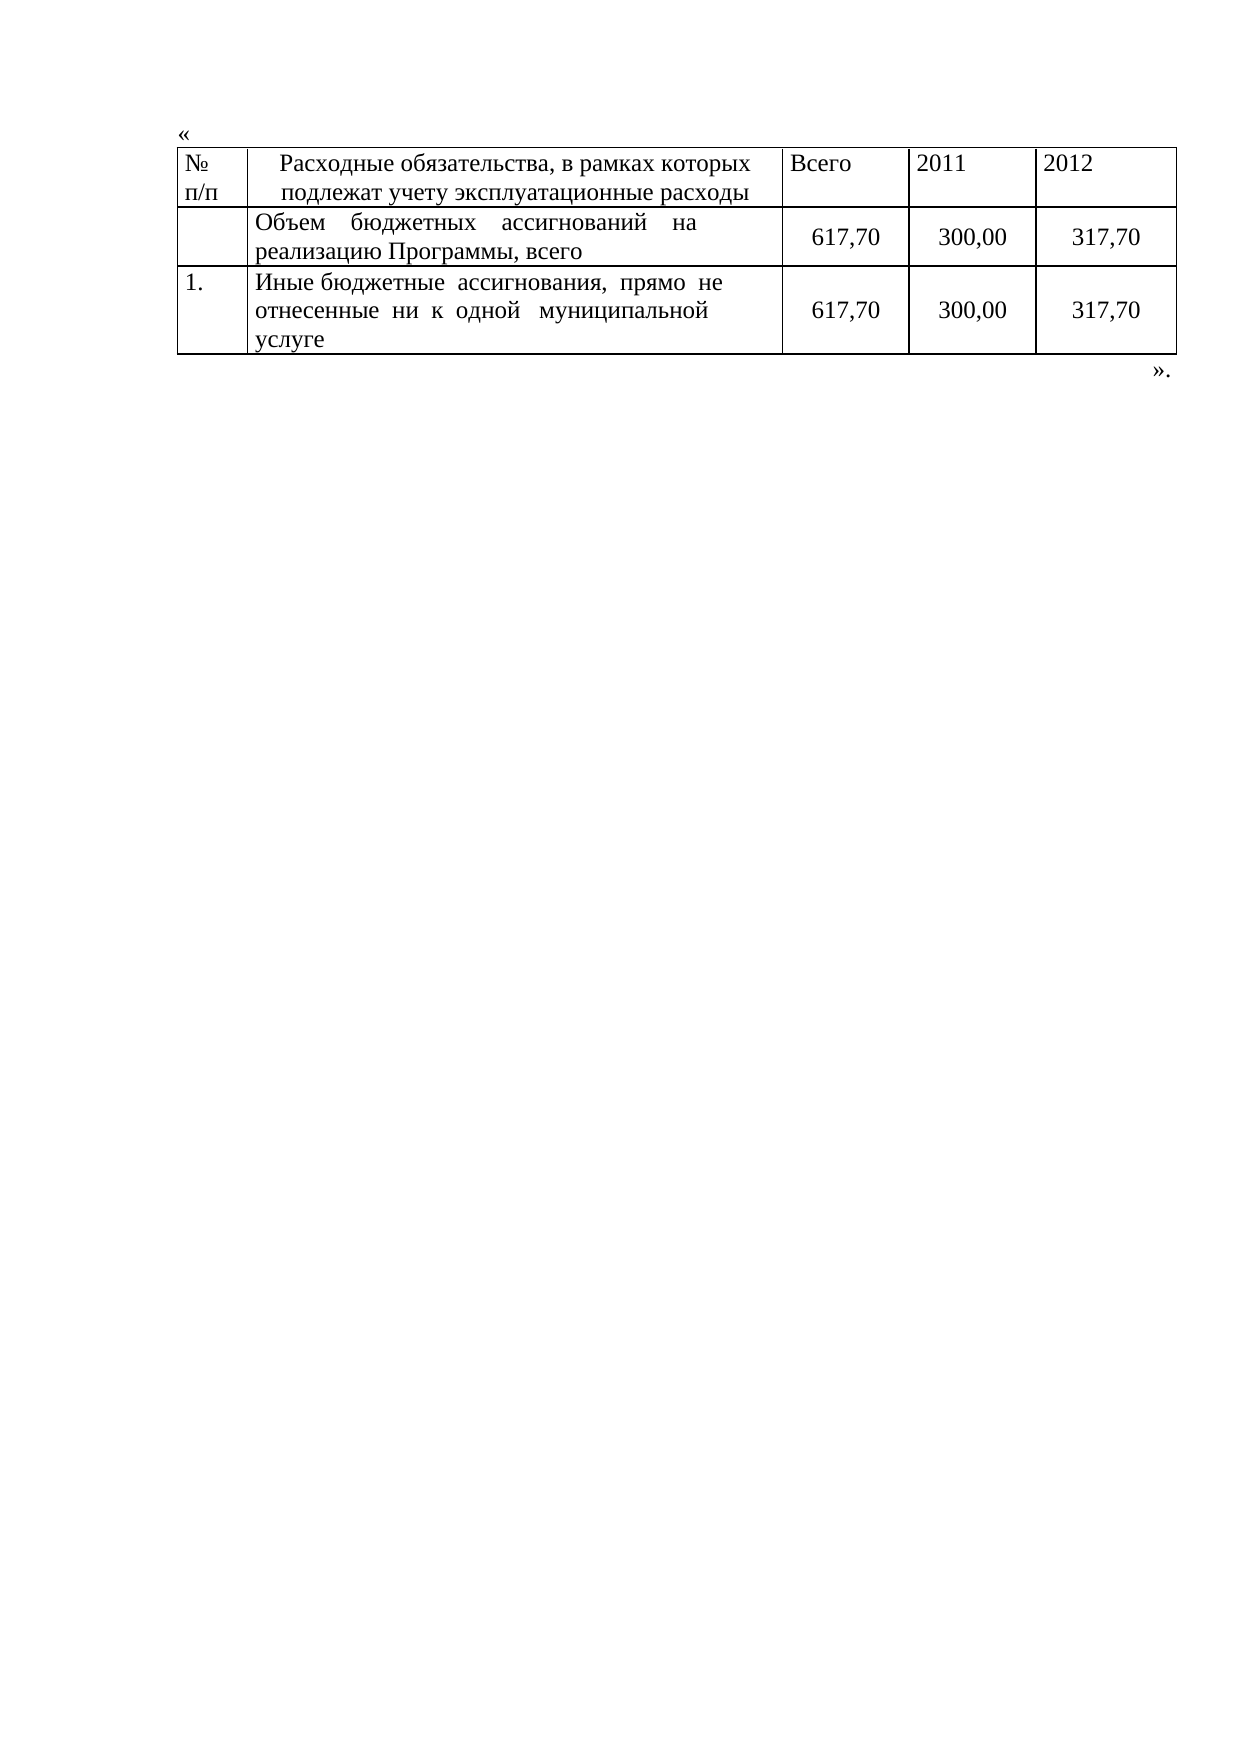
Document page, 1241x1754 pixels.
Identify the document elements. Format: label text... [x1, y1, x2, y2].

table_cell 617,70 [783, 267, 908, 353]
table_header Всего [783, 148, 909, 206]
table_header № п/п [178, 148, 247, 206]
text ». [177, 355, 1171, 383]
table_cell 300,00 [910, 267, 1035, 353]
table_cell 300,00 [910, 208, 1035, 265]
table_cell 1. [178, 267, 247, 353]
text « [177, 118, 1152, 147]
table_cell 317,70 [1037, 208, 1176, 265]
table_cell 317,70 [1037, 267, 1176, 353]
table_header 2011 [910, 148, 1036, 206]
table_header 2012 [1037, 148, 1176, 206]
table_cell [178, 208, 247, 265]
table_cell Объем бюджетных ассигнований на реализацию Программы, всего [248, 208, 782, 265]
table_cell 617,70 [783, 208, 908, 265]
table_header Расходные обязательства, в рамках которых подлежат учету эксплуатационные расходы [248, 148, 782, 206]
table_cell Иные бюджетные ассигнования, прямо не отнесенные ни к одной муниципальной услуге [248, 267, 782, 353]
